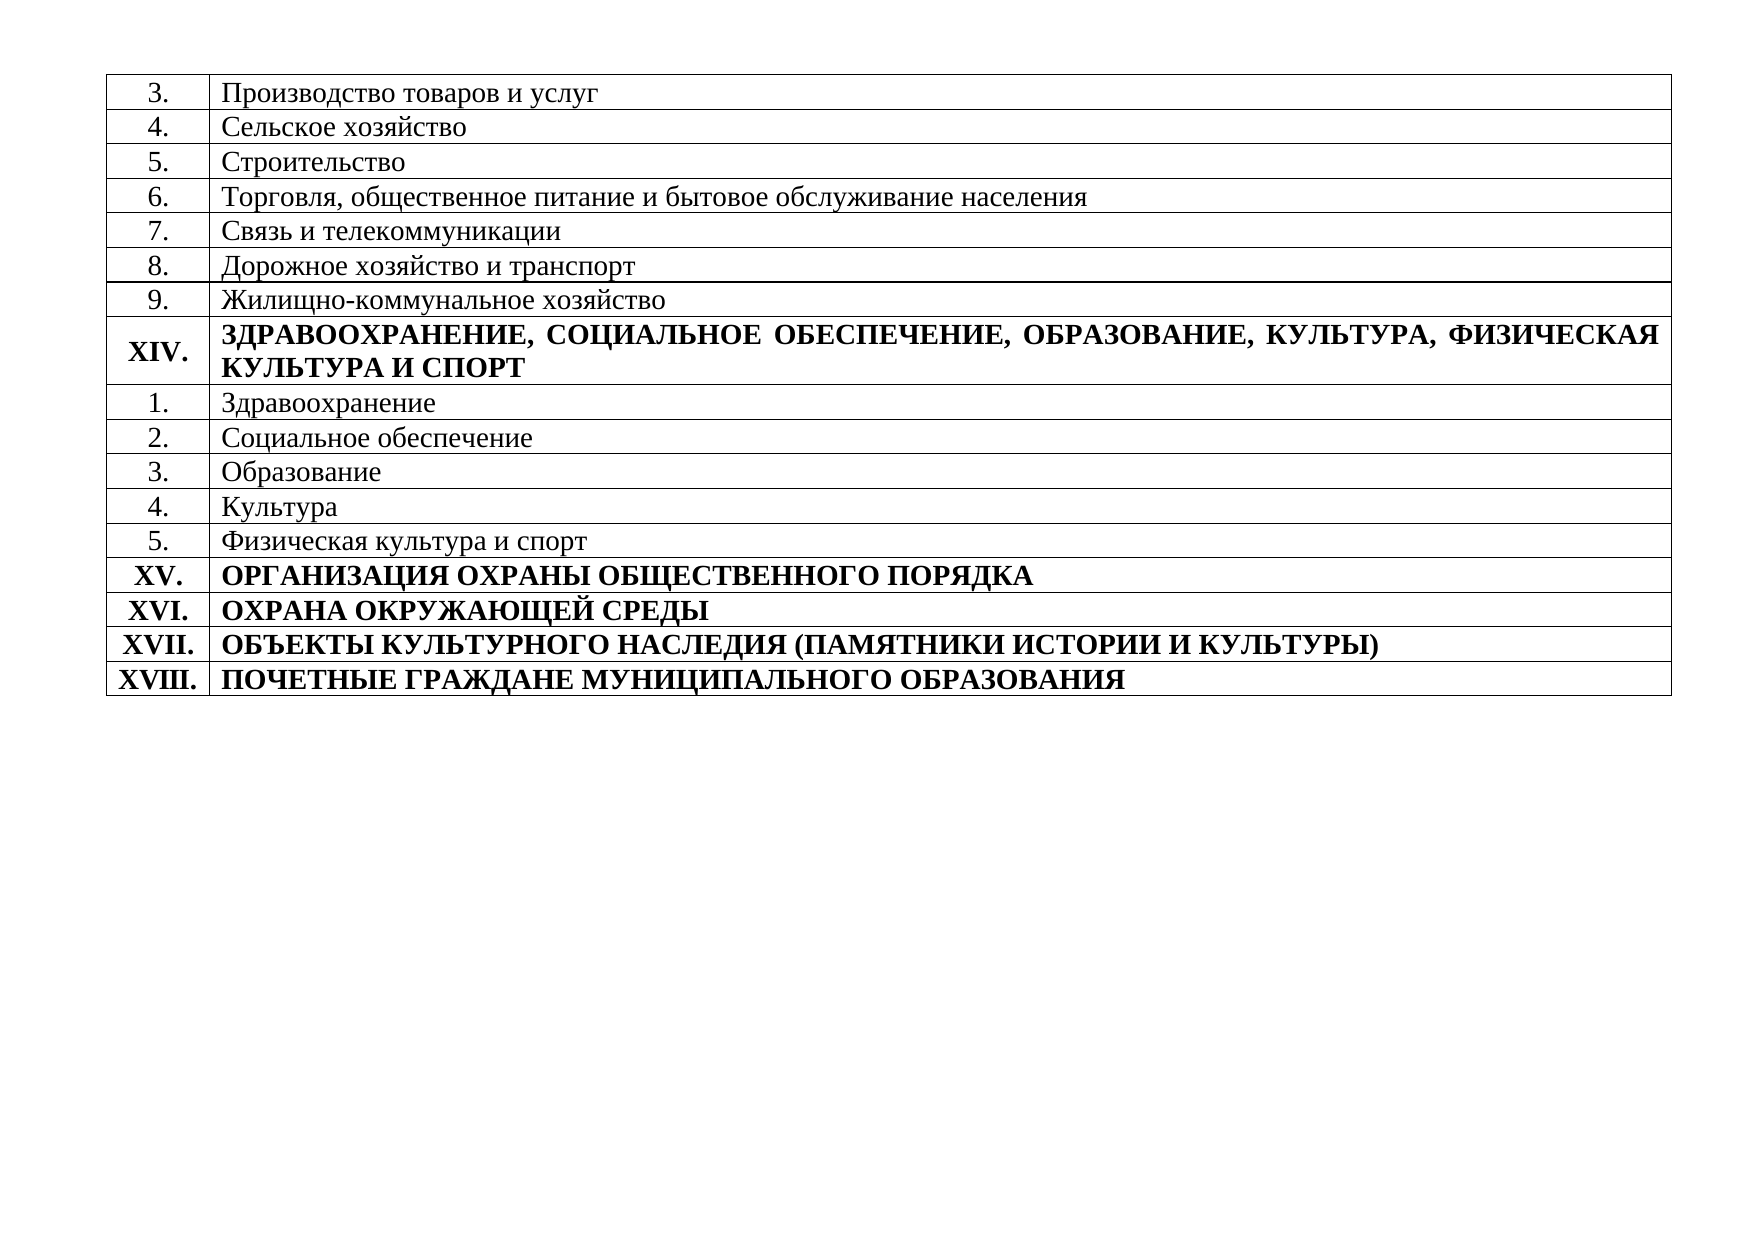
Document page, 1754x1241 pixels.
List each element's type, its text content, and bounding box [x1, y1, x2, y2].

table_cell Социальное обеспечение [210, 420, 1671, 453]
table_cell 6. [107, 179, 209, 212]
table_cell Производство товаров и услуг [210, 75, 1671, 108]
table_cell Строительство [210, 144, 1671, 178]
table_cell ОБЪЕКТЫ КУЛЬТУРНОГО НАСЛЕДИЯ (ПАМЯТНИКИ ИСТОРИИ И КУЛЬТУРЫ) [210, 627, 1671, 661]
table_cell 2. [107, 420, 209, 453]
table_cell Физическая культура и спорт [210, 524, 1671, 557]
table_cell ОРГАНИЗАЦИЯ ОХРАНЫ ОБЩЕСТВЕННОГО ПОРЯДКА [210, 558, 1671, 592]
table_cell Здравоохранение [210, 385, 1671, 419]
table_cell ХVII. [107, 627, 209, 661]
table_cell Образование [210, 454, 1671, 488]
table_cell 9. [107, 283, 209, 316]
table_cell ОХРАНА ОКРУЖАЮЩЕЙ СРЕДЫ [210, 593, 1671, 626]
table_cell 3. [107, 75, 209, 108]
table_cell ЗДРАВООХРАНЕНИЕ, СОЦИАЛЬНОЕ ОБЕСПЕЧЕНИЕ, ОБРАЗОВАНИЕ, КУЛЬТУРА, ФИЗИЧЕСКАЯ КУЛЬТУРА И СПОРТ [210, 317, 1671, 384]
table_cell 8. [107, 248, 209, 281]
table_cell 3. [107, 454, 209, 488]
table_cell 4. [107, 489, 209, 522]
table_cell Дорожное хозяйство и транспорт [210, 248, 1671, 281]
table_cell 1. [107, 385, 209, 419]
table_cell 4. [107, 110, 209, 143]
table_cell 5. [107, 144, 209, 178]
table_cell 7. [107, 213, 209, 247]
table_cell Сельское хозяйство [210, 110, 1671, 143]
table_cell Культура [210, 489, 1671, 522]
table_cell ПОЧЕТНЫЕ ГРАЖДАНЕ МУНИЦИПАЛЬНОГО ОБРАЗОВАНИЯ [210, 662, 1671, 695]
table_cell Жилищно-коммунальное хозяйство [210, 283, 1671, 316]
table_cell Связь и телекоммуникации [210, 213, 1671, 247]
table_cell ХIV. [107, 317, 209, 384]
table_cell ХV. [107, 558, 209, 592]
table_cell Торговля, общественное питание и бытовое обслуживание населения [210, 179, 1671, 212]
table_cell ХVIII. [107, 662, 209, 695]
table_cell 5. [107, 524, 209, 557]
table_cell ХVI. [107, 593, 209, 626]
